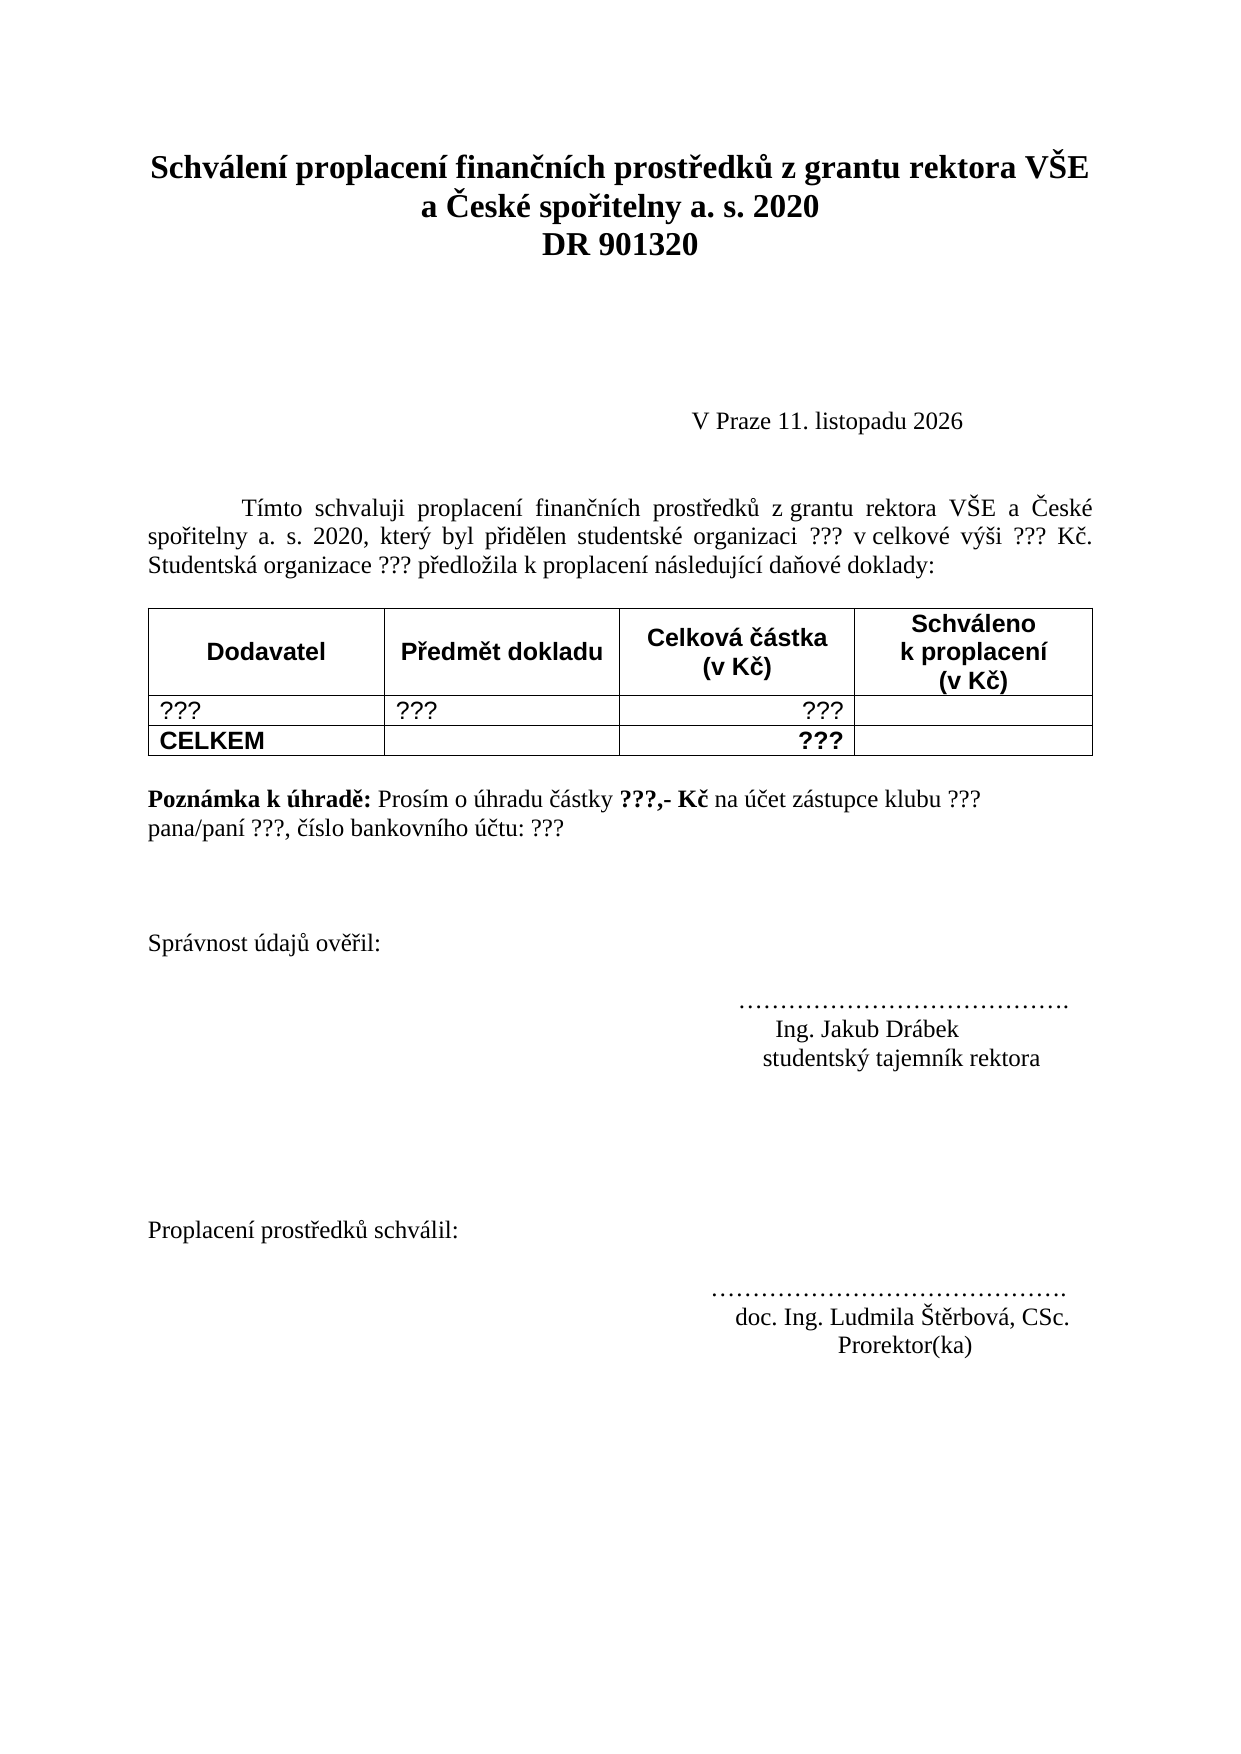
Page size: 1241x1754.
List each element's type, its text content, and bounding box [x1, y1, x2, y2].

table_cell [855, 696, 1092, 725]
text doc. Ing. Ludmila Štěrbová, CSc. [148, 1302, 1093, 1331]
table_header Dodavatel [149, 609, 384, 695]
text ……………………………………. [148, 1273, 1093, 1302]
table_header Schváleno k proplacení (v Kč) [855, 609, 1092, 695]
text DR 901320 [148, 224, 1093, 263]
table_cell [385, 726, 619, 754]
text studentský tajemník rektora [738, 1043, 1093, 1072]
text Proplacení prostředků schválil: [148, 1216, 1093, 1244]
text Prorektor(ka) [664, 1331, 1093, 1359]
text Ing. Jakub Drábek [738, 1014, 1093, 1043]
text …………………………………. [664, 986, 1093, 1014]
text Schválení proplacení finančních prostředků z grantu rektora VŠE a České spořitelny a. s. 2020 [148, 148, 1093, 224]
text Tímto schvaluji proplacení finančních prostředků z grantu rektora VŠE a České spořitelny a. s. 2020, který byl přidělen studentské organizaci ??? v celkové výši ??? Kč. Studentská organizace ??? předložila k proplacení následující daňové doklady: [148, 493, 1093, 579]
table_cell CELKEM [149, 726, 384, 754]
table_header Celková částka (v Kč) [620, 609, 854, 695]
table_cell ??? [385, 696, 619, 725]
text Správnost údajů ověřil: [148, 928, 1093, 957]
text Poznámka k úhradě: Prosím o úhradu částky ???,- Kč na účet zástupce klubu ??? pana/paní ???, číslo bankovního účtu: ??? [148, 784, 1093, 842]
table_header Předmět dokladu [385, 609, 619, 695]
table_cell ??? [620, 726, 854, 754]
text V Praze 12. listopadu 2019 [148, 406, 1093, 435]
table_cell ??? [149, 696, 384, 725]
table_cell [855, 726, 1092, 754]
table_cell ??? [620, 696, 854, 725]
